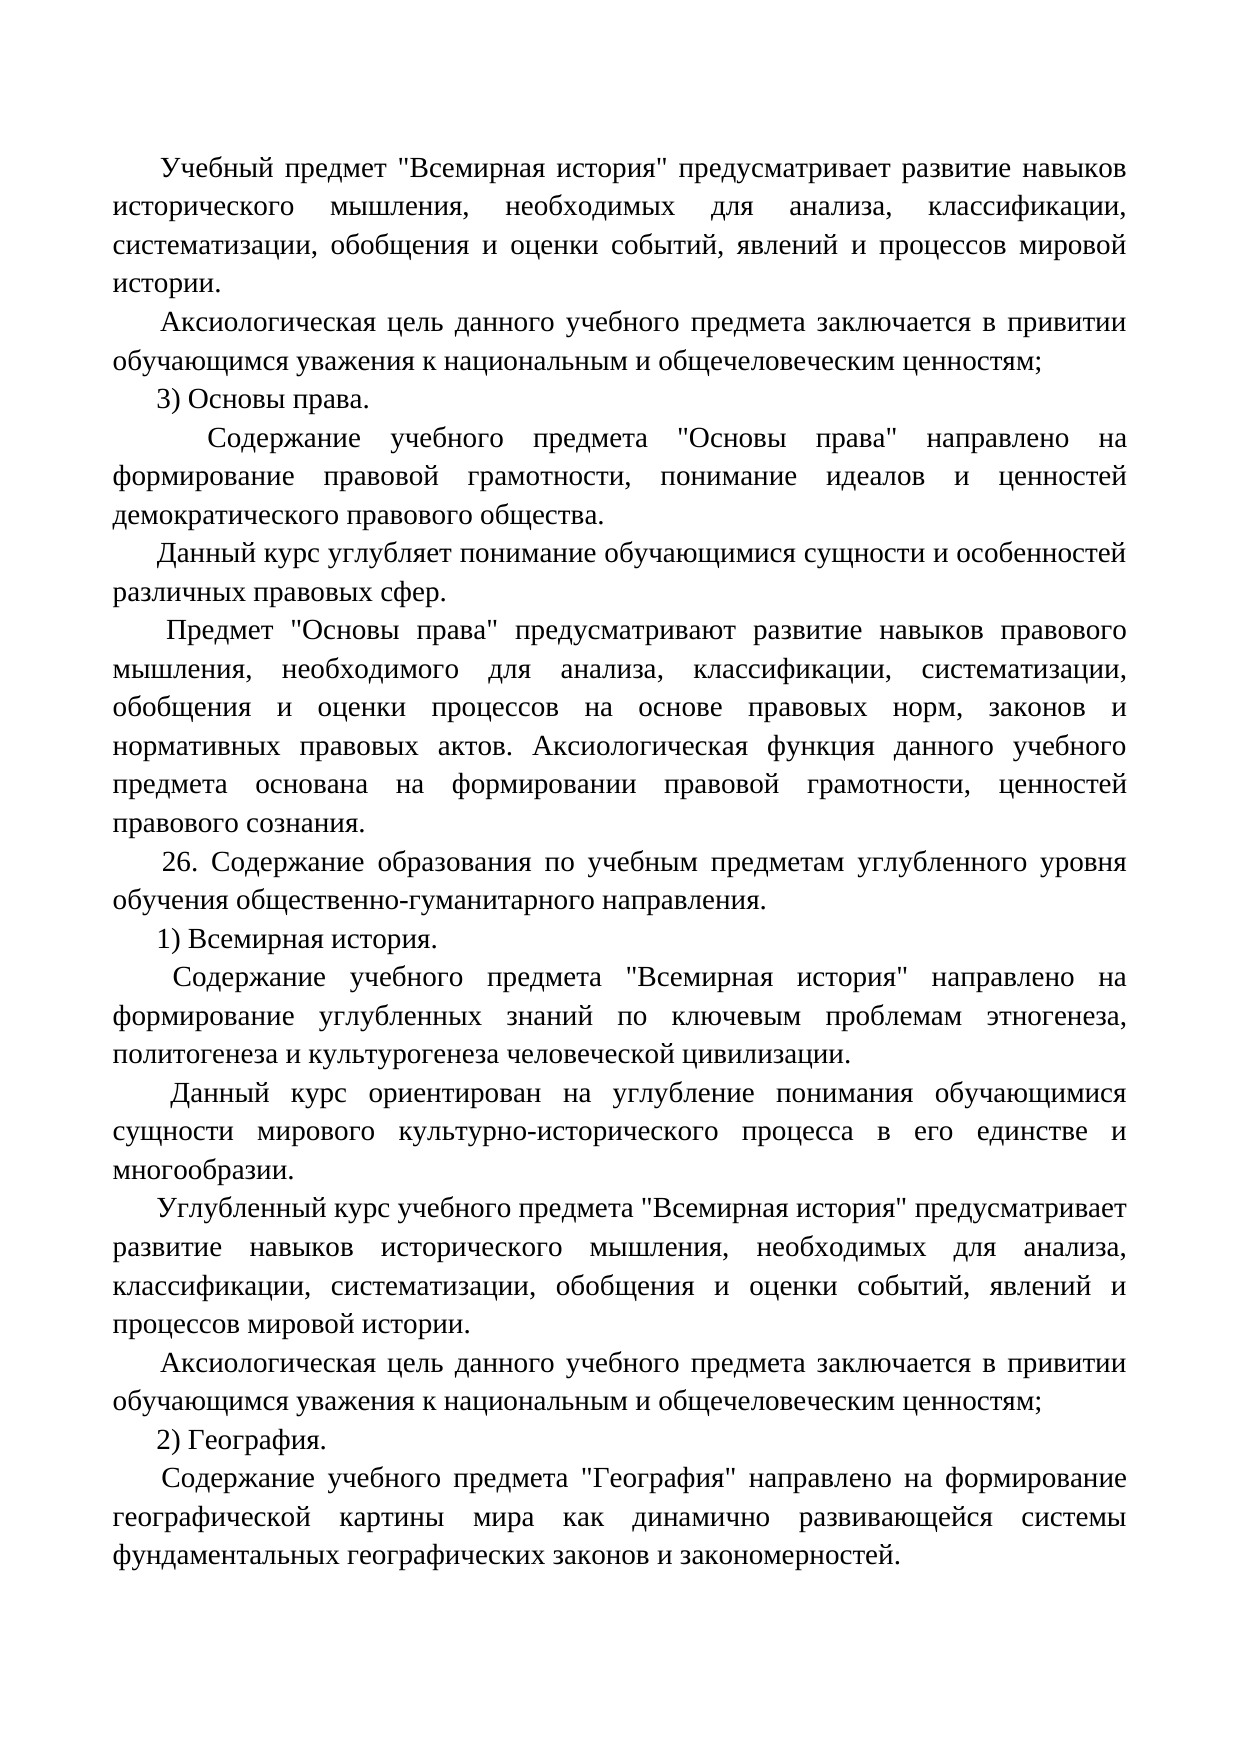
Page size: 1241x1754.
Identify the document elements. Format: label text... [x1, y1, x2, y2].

text 26. Содержание образования по учебным предметам углубленного уровня обучения общественно-гуманитарного направления. [112, 844, 1128, 916]
text Углубленный курс учебного предмета "Всемирная история" предусматривает развитие навыков исторического мышления, необходимых для анализа, классификации, систематизации, обобщения и оценки событий, явлений и процессов мировой истории. [112, 1191, 1128, 1340]
text 1) Всемирная история. [112, 921, 1128, 954]
text Предмет "Основы права" предусматривают развитие навыков правового мышления, необходимого для анализа, классификации, систематизации, обобщения и оценки процессов на основе правовых норм, законов и нормативных правовых актов. Аксиологическая функция данного учебного предмета основана на формировании правовой грамотности, ценностей правового сознания. [112, 612, 1128, 839]
text Содержание учебного предмета "География" направлено на формирование географической картины мира как динамично развивающейся системы фундаментальных географических законов и закономерностей. [112, 1460, 1128, 1571]
text 2) География. [112, 1422, 1128, 1455]
text Аксиологическая цель данного учебного предмета заключается в привитии обучающимся уважения к национальным и общечеловеческим ценностям; [112, 1345, 1128, 1417]
text 3) Основы права. [112, 381, 1128, 415]
text Содержание учебного предмета "Всемирная история" направлено на формирование углубленных знаний по ключевым проблемам этногенеза, политогенеза и культурогенеза человеческой цивилизации. [112, 959, 1128, 1070]
text Аксиологическая цель данного учебного предмета заключается в привитии обучающимся уважения к национальным и общечеловеческим ценностям; [112, 304, 1128, 376]
text Учебный предмет "Всемирная история" предусматривает развитие навыков исторического мышления, необходимых для анализа, классификации, систематизации, обобщения и оценки событий, явлений и процессов мировой истории. [112, 150, 1128, 299]
text Данный курс углубляет понимание обучающимися сущности и особенностей различных правовых сфер. [112, 535, 1128, 607]
text Содержание учебного предмета "Основы права" направлено на формирование правовой грамотности, понимание идеалов и ценностей демократического правового общества. [112, 420, 1128, 530]
text Данный курс ориентирован на углубление понимания обучающимися сущности мирового культурно-исторического процесса в его единстве и многообразии. [112, 1075, 1128, 1186]
